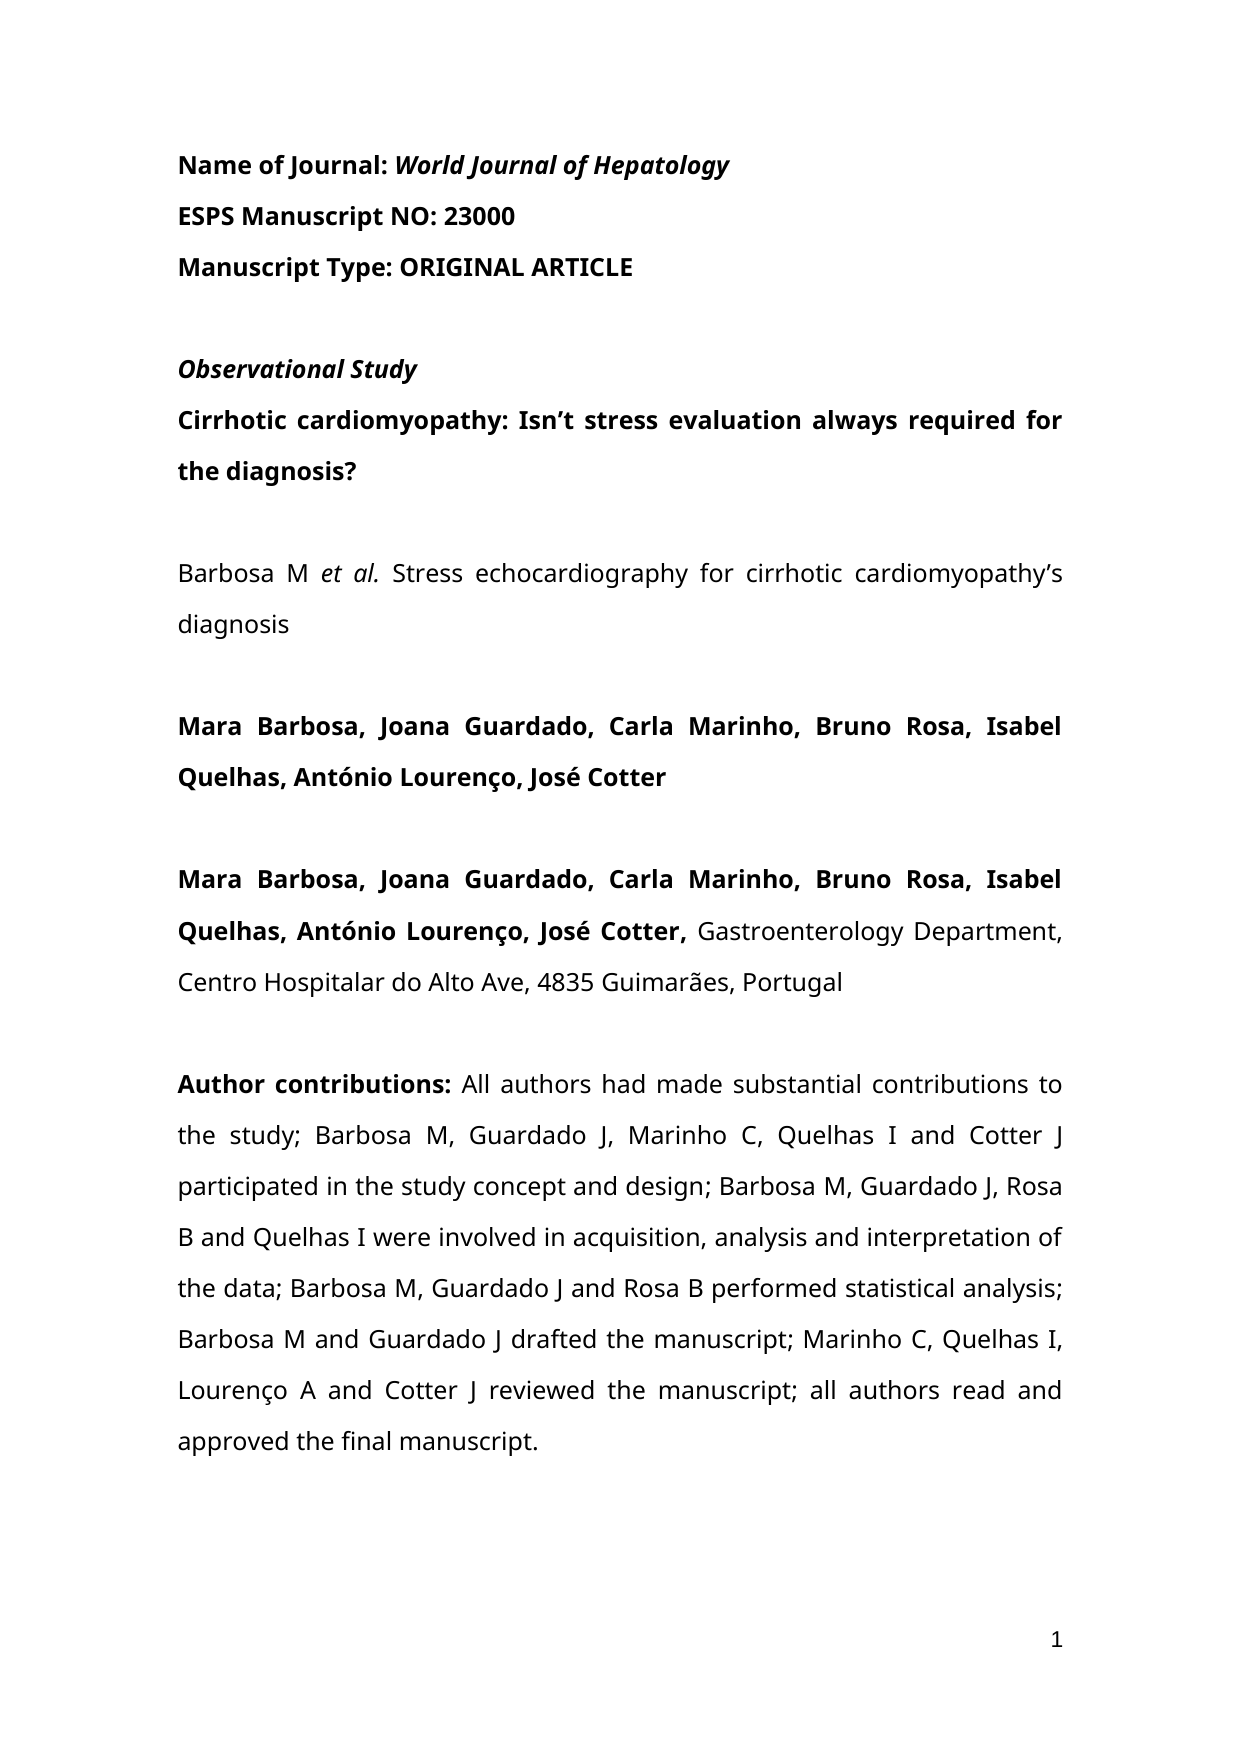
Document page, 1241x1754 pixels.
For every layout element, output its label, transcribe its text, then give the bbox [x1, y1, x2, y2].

text Author contributions: All authors had made substantial contributions to the study; Barbosa M, Guardado J, Marinho C, Quelhas I and Cotter J participated in the study concept and design; Barbosa M, Guardado J, Rosa B and Quelhas I were involved in acquisition, analysis and interpretation of the data; Barbosa M, Guardado J and Rosa B performed statistical analysis; Barbosa M and Guardado J drafted the manuscript; Marinho C, Quelhas I, Lourenço A and Cotter J reviewed the manuscript; all authors read and approved the final manuscript. [177, 1066, 1063, 1458]
text Observational Study [177, 352, 1063, 386]
text ESPS Manuscript NO: 23000 [177, 199, 1063, 233]
text Mara Barbosa, Joana Guardado, Carla Marinho, Bruno Rosa, Isabel Quelhas, António Lourenço, José Cotter [177, 709, 1063, 794]
text Barbosa M et al. Stress echocardiography for cirrhotic cardiomyopathy’s diagnosis [177, 556, 1063, 641]
text Manuscript Type: ORIGINAL ARTICLE [177, 250, 1063, 284]
text Mara Barbosa, Joana Guardado, Carla Marinho, Bruno Rosa, Isabel Quelhas, António Lourenço, José Cotter, Gastroenterology Department, Centro Hospitalar do Alto Ave, 4835 Guimarães, Portugal [177, 862, 1063, 998]
text Name of Journal: World Journal of Hepatology [177, 148, 1063, 182]
text Cirrhotic cardiomyopathy: Isn’t stress evaluation always required for the diagnosis? [177, 403, 1063, 488]
